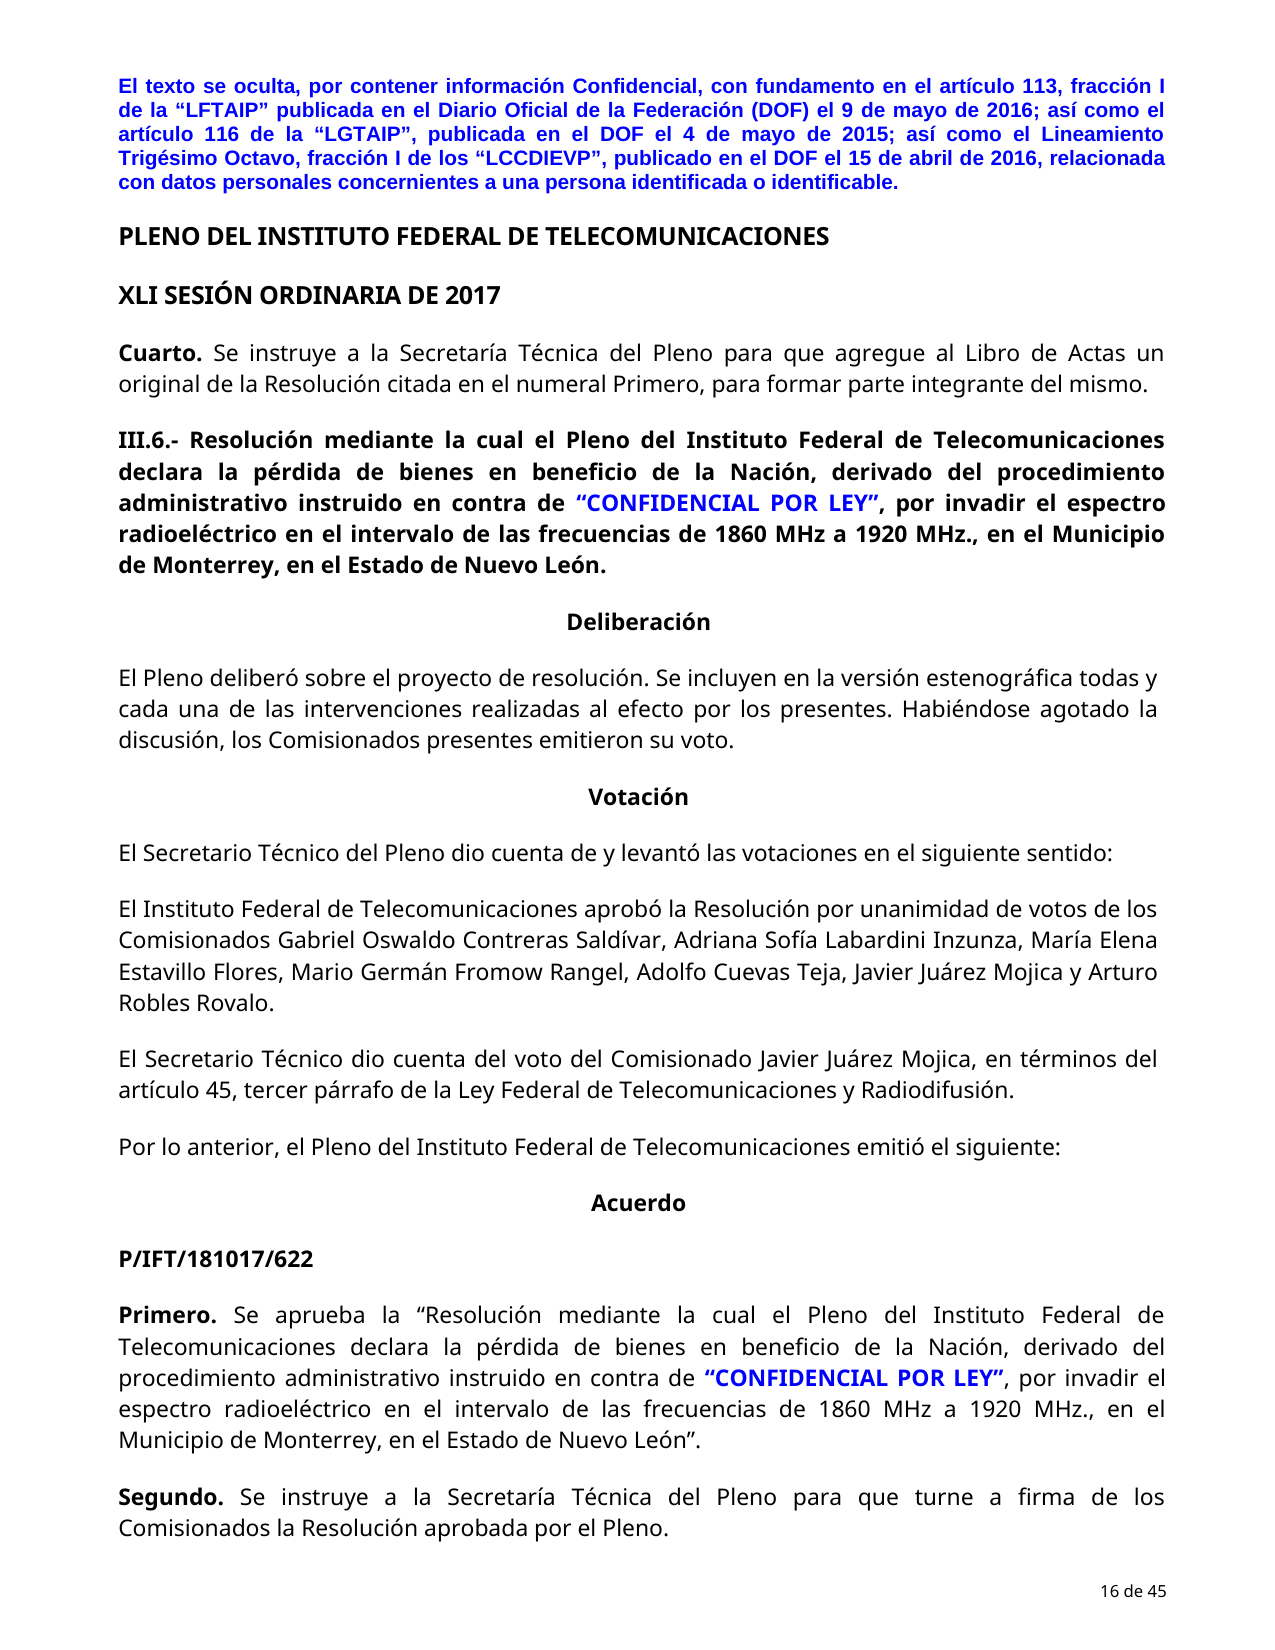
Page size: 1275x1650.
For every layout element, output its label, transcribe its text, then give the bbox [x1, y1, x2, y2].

text El Pleno deliberó sobre el proyecto de resolución. Se incluyen en la versión estenográfica todas y cada una de las intervenciones realizadas al efecto por los presentes. Habiéndose agotado la discusión, los Comisionados presentes emitieron su voto. [118, 662, 1159, 756]
text III.6.- Resolución mediante la cual el Pleno del Instituto Federal de Telecomunicaciones declara la pérdida de bienes en beneficio de la Nación, derivado del procedimiento administrativo instruido en contra de “CONFIDENCIAL POR LEY”, por invadir el espectro radioeléctrico en el intervalo de las frecuencias de 1860 MHz a 1920 MHz., en el Municipio de Monterrey, en el Estado de Nuevo León. [118, 424, 1166, 581]
text Por lo anterior, el Pleno del Instituto Federal de Telecomunicaciones emitió el siguiente: [118, 1131, 1159, 1162]
text Cuarto. Se instruye a la Secretaría Técnica del Pleno para que agregue al Libro de Actas un original de la Resolución citada en el numeral Primero, para formar parte integrante del mismo. [118, 337, 1166, 399]
text Deliberación [118, 606, 1159, 637]
text El Secretario Técnico del Pleno dio cuenta de y levantó las votaciones en el siguiente sentido: [118, 837, 1159, 868]
list Primero. Se aprueba la “Resolución mediante la cual el Pleno del Instituto Federal de Telecomunicaciones declara la pérdida de bienes en beneficio de la Nación, derivado del procedimiento administrativo instruido en contra de “CONFIDENCIAL POR LEY”, por invadir el espectro radioeléctrico en el intervalo de las frecuencias de 1860 MHz a 1920 MHz., en el Municipio de Monterrey, en el Estado de Nuevo León”. [118, 1299, 1166, 1456]
text El Instituto Federal de Telecomunicaciones aprobó la Resolución por unanimidad de votos de los Comisionados Gabriel Oswaldo Contreras Saldívar, Adriana Sofía Labardini Inzunza, María Elena Estavillo Flores, Mario Germán Fromow Rangel, Adolfo Cuevas Teja, Javier Juárez Mojica y Arturo Robles Rovalo. [118, 893, 1159, 1018]
text Votación [118, 781, 1159, 812]
text P/IFT/181017/622 [118, 1243, 1166, 1274]
text Segundo. Se instruye a la Secretaría Técnica del Pleno para que turne a firma de los Comisionados la Resolución aprobada por el Pleno. [118, 1481, 1166, 1543]
text Acuerdo [118, 1187, 1159, 1218]
text El Secretario Técnico dio cuenta del voto del Comisionado Javier Juárez Mojica, en términos del artículo 45, tercer párrafo de la Ley Federal de Telecomunicaciones y Radiodifusión. [118, 1043, 1159, 1106]
